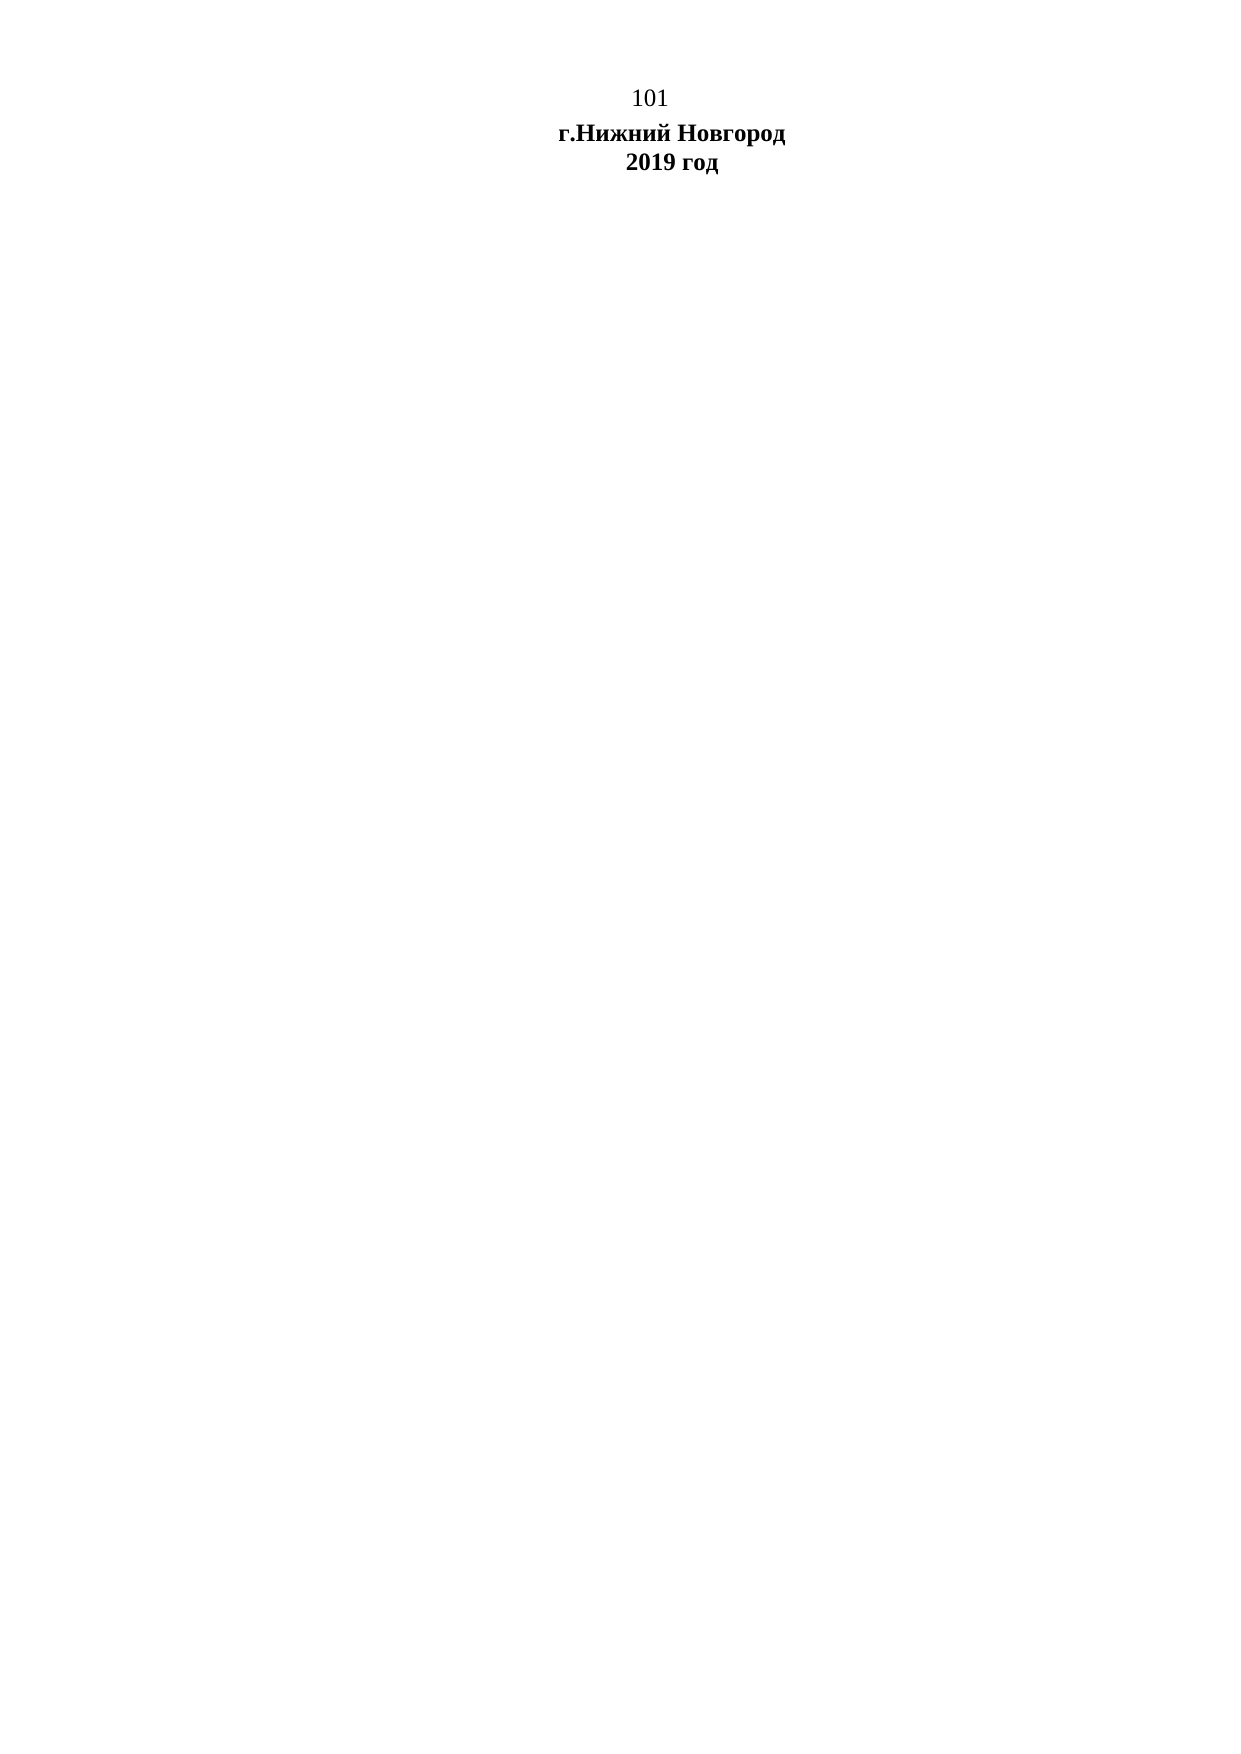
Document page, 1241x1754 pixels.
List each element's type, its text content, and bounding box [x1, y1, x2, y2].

text г.Нижний Новгород [148, 118, 1152, 147]
text 2019 год [148, 147, 1152, 176]
